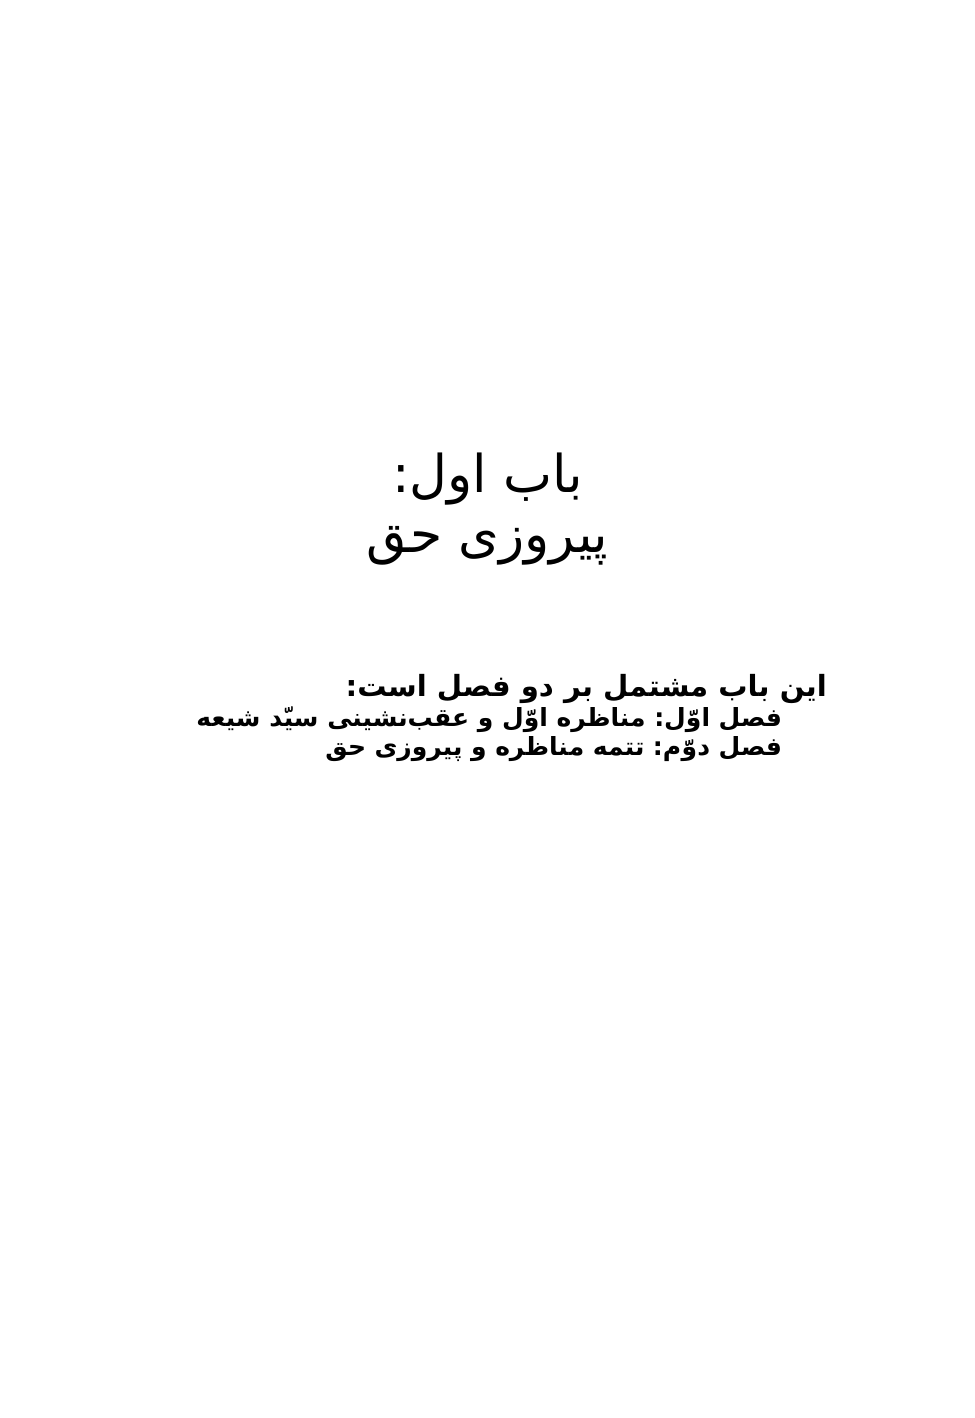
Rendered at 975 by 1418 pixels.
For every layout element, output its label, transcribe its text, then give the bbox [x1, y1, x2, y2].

text باب اول: پیروزی حق [118, 444, 857, 565]
text فصل دوّم: تتمه مناظره و پیروزی حق [118, 732, 857, 761]
text فصل اوّل: مناظره اوّل و عقب‌نشینی سیّد شیعه [118, 703, 857, 732]
text این باب مشتمل بر دو فصل است: [118, 669, 857, 703]
